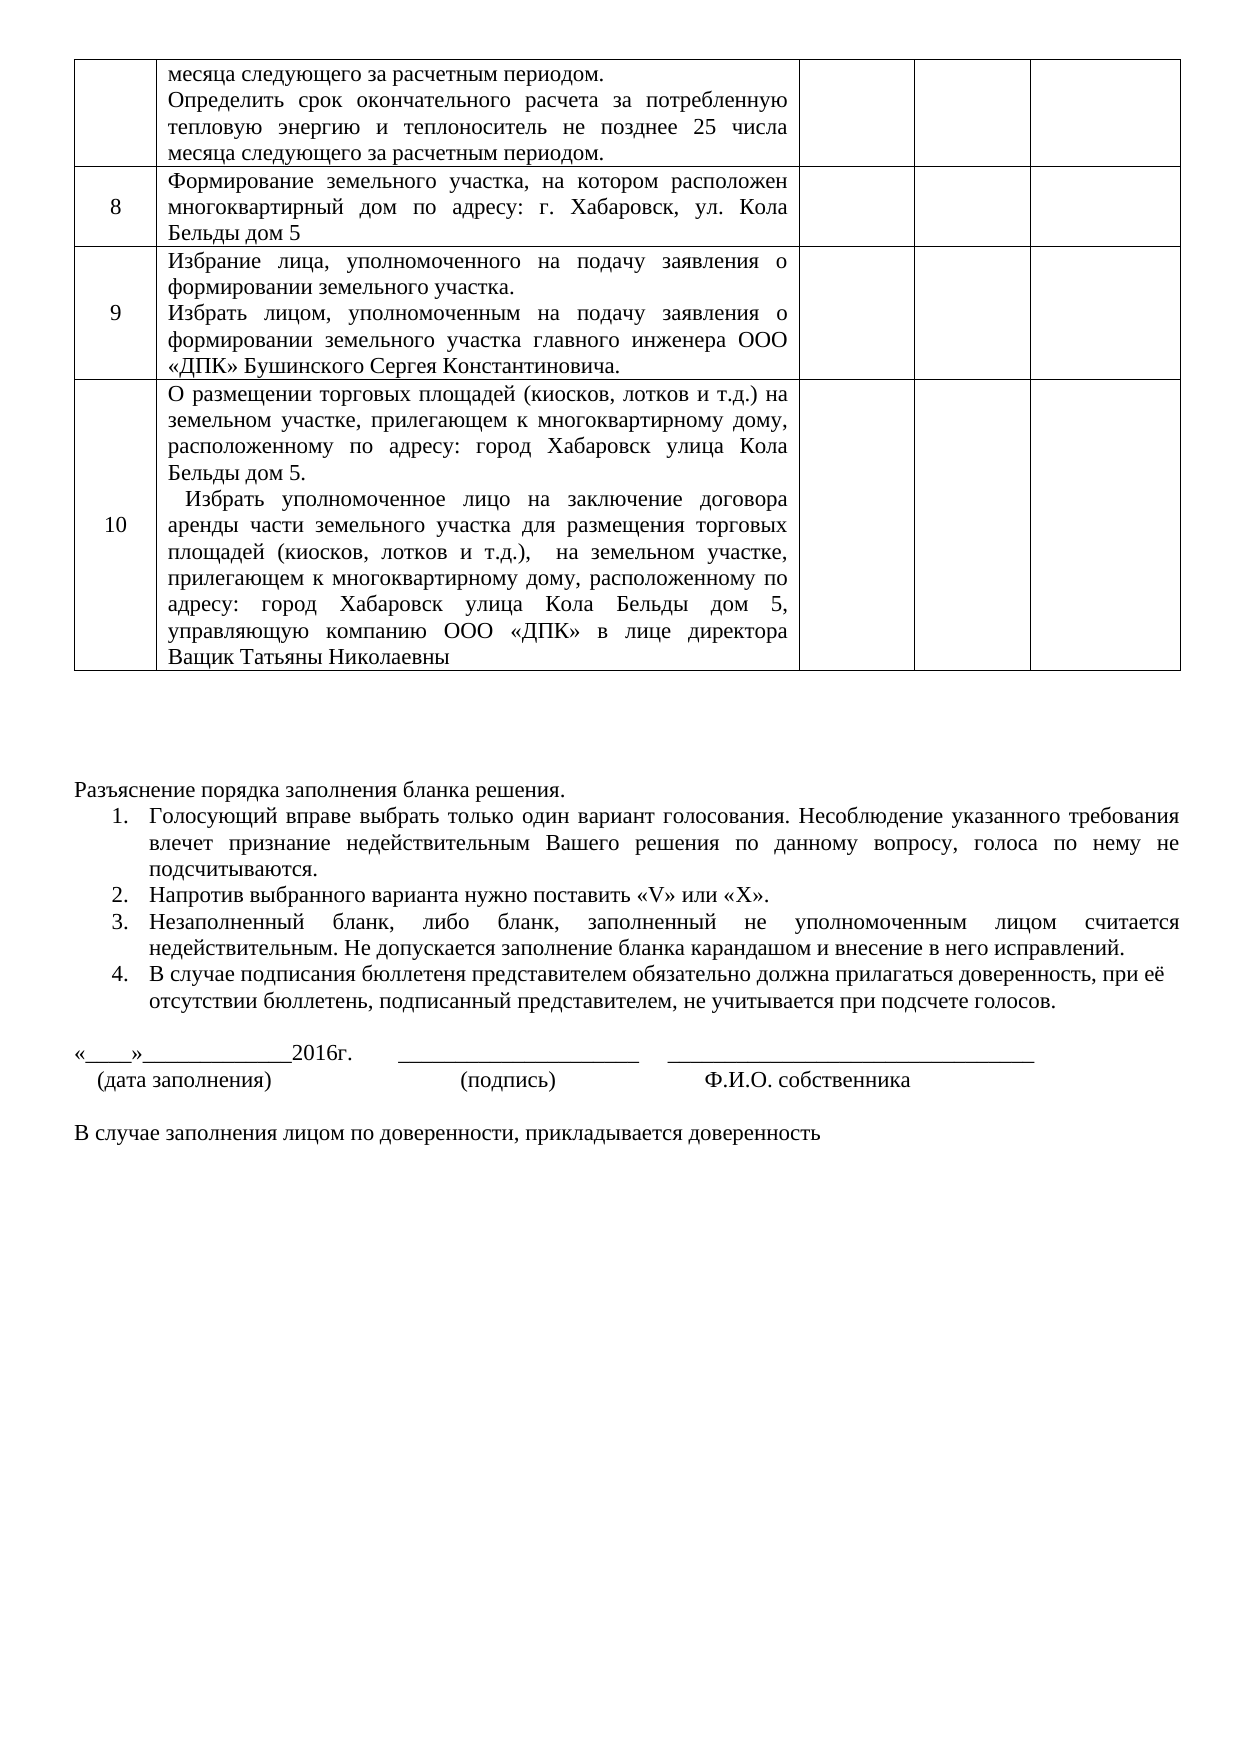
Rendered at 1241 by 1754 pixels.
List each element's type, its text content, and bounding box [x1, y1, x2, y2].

table_cell 10 [75, 380, 156, 669]
text (дата заполнения) (подпись) Ф.И.О. собственника [74, 1066, 1181, 1092]
table_cell [915, 380, 1030, 669]
table_cell [915, 60, 1030, 166]
table_cell [1031, 167, 1180, 246]
table_cell О размещении торговых площадей (киосков, лотков и т.д.) на земельном участке, прилегающем к многоквартирному дому, расположенному по адресу: город Хабаровск улица Кола Бельды дом 5. Избрать уполномоченное лицо на заключение договора аренды части земельного участка для размещения торговых площадей (киосков, лотков и т.д.), на земельном участке, прилегающем к многоквартирному дому, расположенному по адресу: город Хабаровск улица Кола Бельды дом 5, управляющую компанию ООО «ДПК» в лице директора Ващик Татьяны Николаевны [157, 380, 799, 669]
table_cell [800, 247, 914, 378]
table_cell [800, 167, 914, 246]
list Напротив выбранного варианта нужно поставить «V» или «X». [111, 881, 1181, 908]
list В случае подписания бюллетеня представителем обязательно должна прилагаться доверенность, при её отсутствии бюллетень, подписанный представителем, не учитывается при подсчете голосов. [111, 960, 1181, 1013]
table_cell [800, 380, 914, 669]
table_cell 7 [75, 60, 156, 166]
text В случае заполнения лицом по доверенности, прикладывается доверенность [74, 1118, 1181, 1145]
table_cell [157, 60, 799, 166]
text Разъяснение порядка заполнения бланка решения. [74, 776, 1181, 802]
table_cell [915, 167, 1030, 246]
list Голосующий вправе выбрать только один вариант голосования. Несоблюдение указанного требования влечет признание недействительным Вашего решения по данному вопросу, голоса по нему не подсчитываются. [111, 802, 1181, 881]
table_cell 8 [75, 167, 156, 246]
table_cell 9 [75, 247, 156, 378]
table_cell [800, 60, 914, 166]
table_cell Формирование земельного участка, на котором расположен многоквартирный дом по адресу: г. Хабаровск, ул. Кола Бельды дом 5 [157, 167, 799, 246]
list Незаполненный бланк, либо бланк, заполненный не уполномоченным лицом считается недействительным. Не допускается заполнение бланка карандашом и внесение в него исправлений. [111, 908, 1181, 960]
table_cell [915, 247, 1030, 378]
text «____»_____________2016г. _____________________ ________________________________ [74, 1039, 1181, 1066]
table_cell [1031, 247, 1180, 378]
table_cell [1031, 380, 1180, 669]
table_cell [1031, 60, 1180, 166]
table_cell Избрание лица, уполномоченного на подачу заявления о формировании земельного участка. Избрать лицом, уполномоченным на подачу заявления о формировании земельного участка главного инженера ООО «ДПК» Бушинского Сергея Константиновича. [157, 247, 799, 378]
